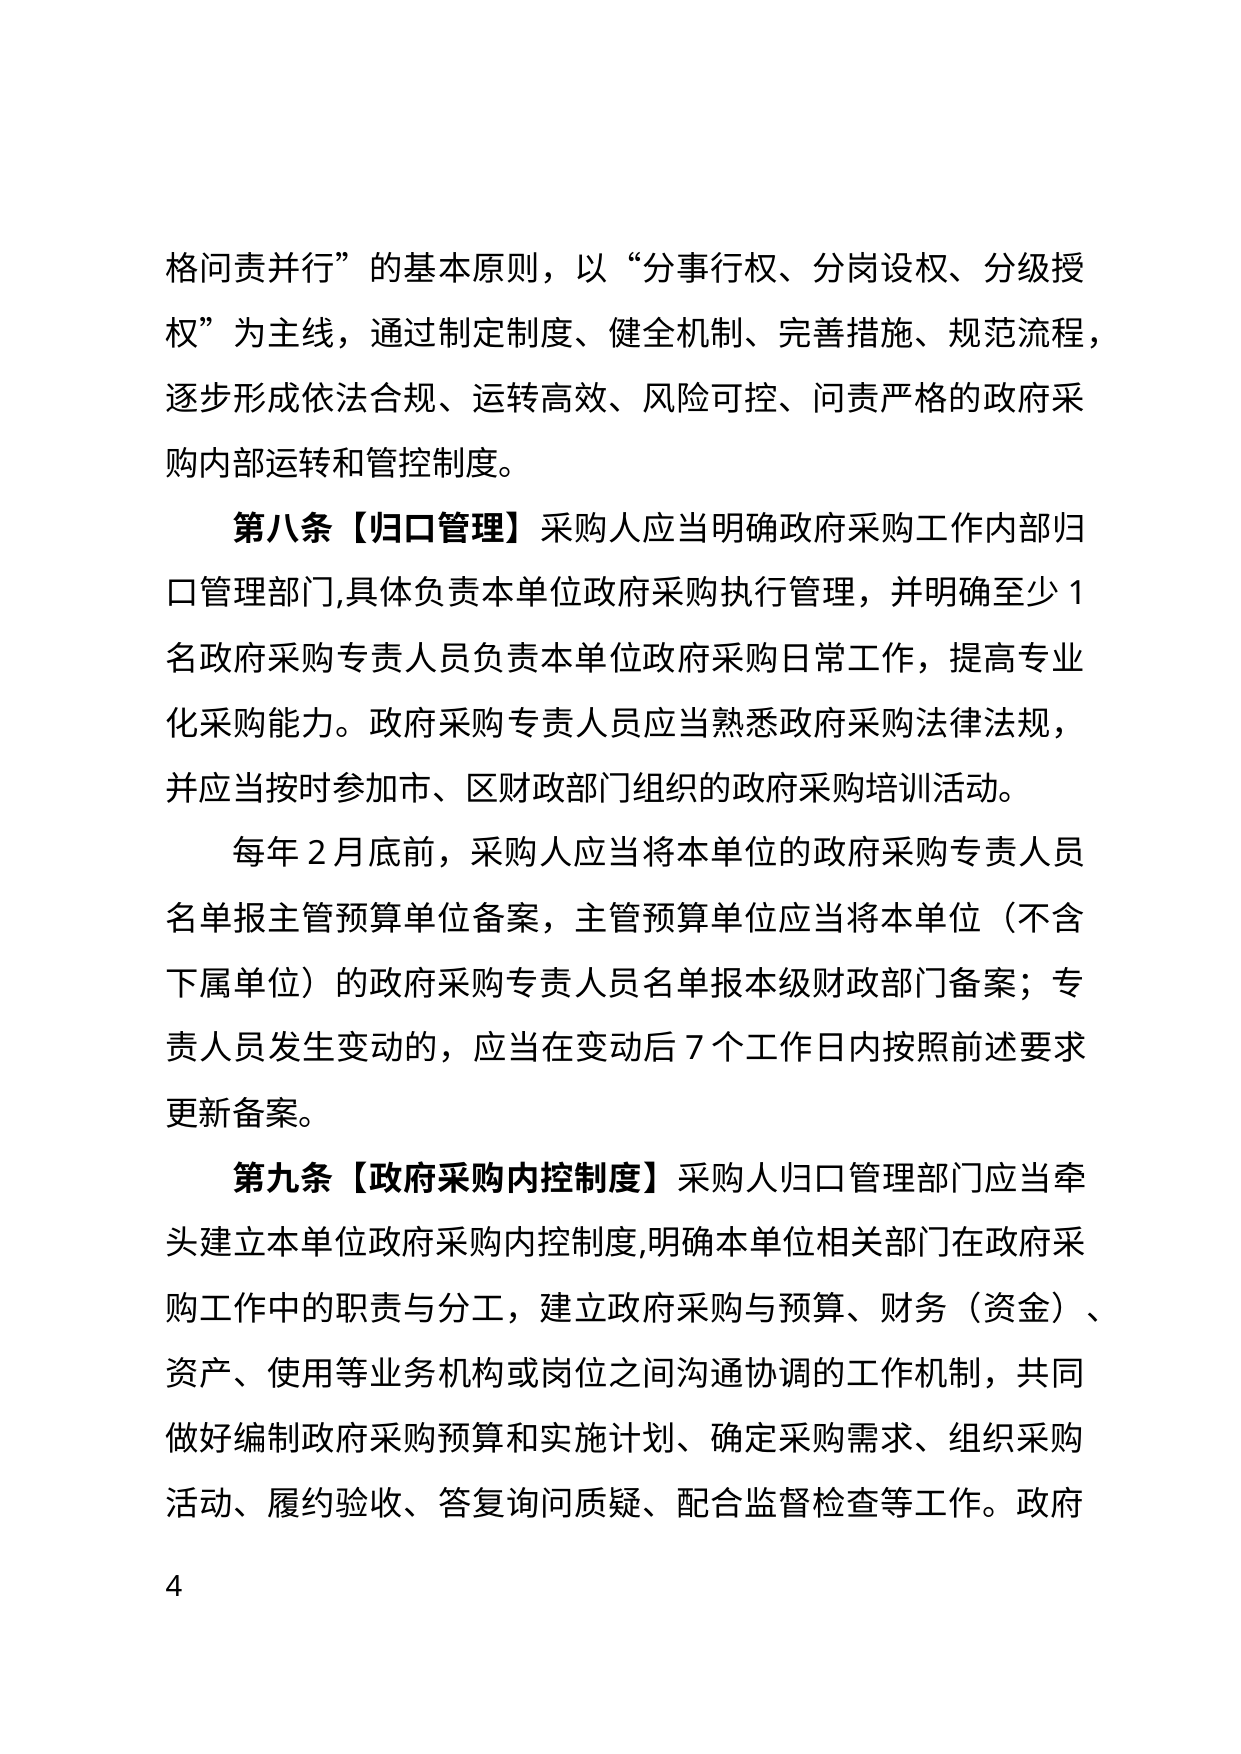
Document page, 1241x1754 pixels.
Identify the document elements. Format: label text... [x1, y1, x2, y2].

text 每年2月底前，采购人应当将本单位的政府采购专责人员名单报主管预算单位备案，主管预算单位应当将本单位（不含下属单位）的政府采购专责人员名单报本级财政部门备案；专责人员发生变动的，应当在变动后7个工作日内按照前述要求更新备案。 [165, 818, 1087, 1143]
text 第八条【归口管理】采购人应当明确政府采购工作内部归口管理部门,具体负责本单位政府采购执行管理，并明确至少1名政府采购专责人员负责本单位政府采购日常工作，提高专业化采购能力。政府采购专责人员应当熟悉政府采购法律法规，并应当按时参加市、区财政部门组织的政府采购培训活动。 [165, 493, 1087, 818]
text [165, 1143, 1087, 1533]
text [165, 233, 1087, 493]
